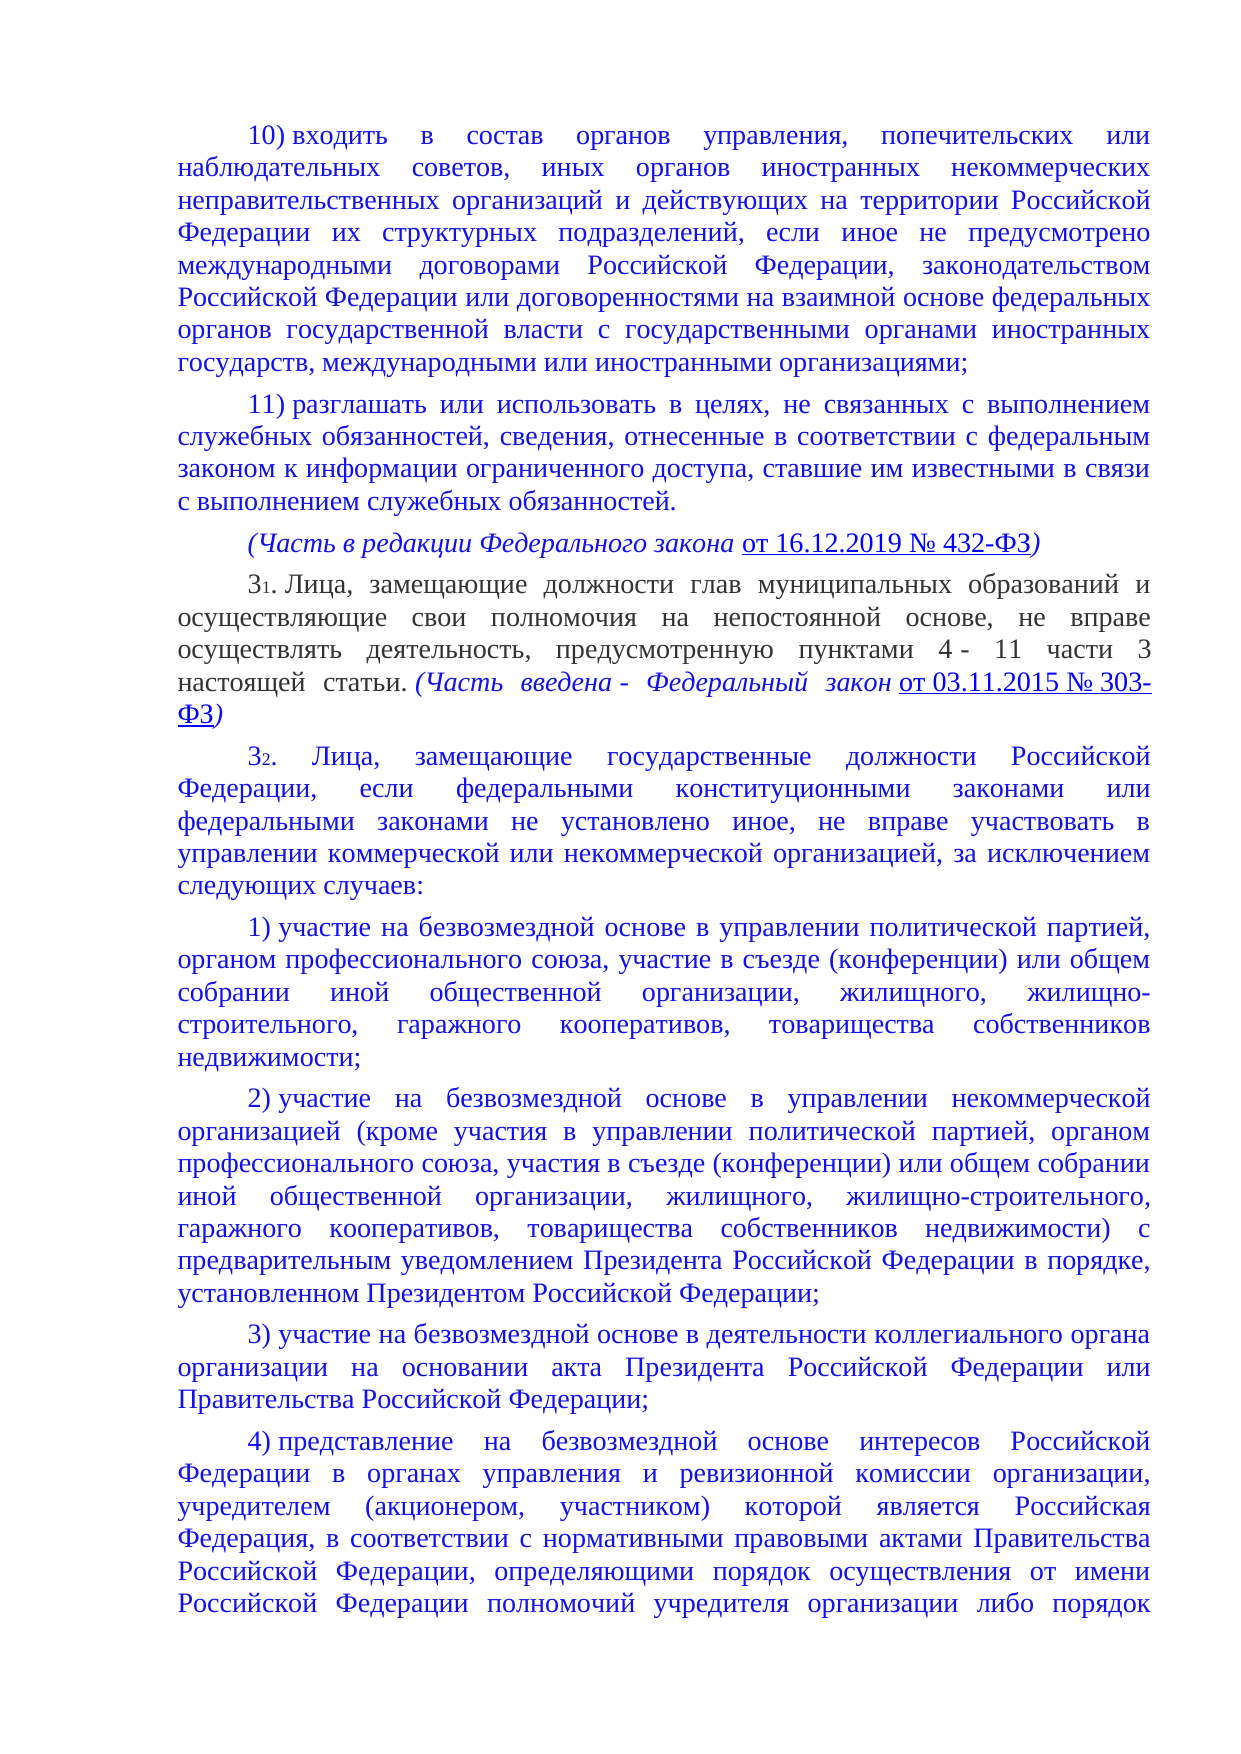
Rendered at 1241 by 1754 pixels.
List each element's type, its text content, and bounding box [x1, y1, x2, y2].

text 10) входить в состав органов управления, попечительских или наблюдательных советов, иных органов иностранных некоммерческих неправительственных организаций и действующих на территории Российской Федерации их структурных подразделений, если иное не предусмотрено международными договорами Российской Федерации, законодательством Российской Федерации или договоренностями на взаимной основе федеральных органов государственной власти с государственными органами иностранных государств, международными или иностранными организациями; [177, 118, 1152, 377]
text 1) участие на безвозмездной основе в управлении политической партией, органом профессионального союза, участие в съезде (конференции) или общем собрании иной общественной организации, жилищного, жилищно-строительного, гаражного кооперативов, товарищества собственников недвижимости; [177, 910, 1152, 1072]
text 3) участие на безвозмездной основе в деятельности коллегиального органа организации на основании акта Президента Российской Федерации или Правительства Российской Федерации; [177, 1318, 1152, 1415]
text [177, 1424, 1152, 1618]
text 2) участие на безвозмездной основе в управлении некоммерческой организацией (кроме участия в управлении политической партией, органом профессионального союза, участия в съезде (конференции) или общем собрании иной общественной организации, жилищного, жилищно-строительного, гаражного кооперативов, товарищества собственников недвижимости) с предварительным уведомлением Президента Российской Федерации в порядке, установленном Президентом Российской Федерации; [177, 1081, 1152, 1308]
text 11) разглашать или использовать в целях, не связанных с выполнением служебных обязанностей, сведения, отнесенные в соответствии с федеральным законом к информации ограниченного доступа, ставшие им известными в связи с выполнением служебных обязанностей. [177, 387, 1152, 516]
text 31. Лица, замещающие должности глав муниципальных образований и осуществляющие свои полномочия на непостоянной основе, не вправе осуществлять деятельность, предусмотренную пунктами 4 - 11 части 3 настоящей статьи. (Часть введена - Федеральный закон от 03.11.2015 № 303-ФЗ) [177, 567, 1152, 729]
text 32. Лица, замещающие государственные должности Российской Федерации, если федеральными конституционными законами или федеральными законами не установлено иное, не вправе участвовать в управлении коммерческой или некоммерческой организацией, за исключением следующих случаев: [177, 739, 1152, 901]
text (Часть в редакции Федерального закона от 16.12.2019 № 432-ФЗ) [177, 526, 1152, 558]
